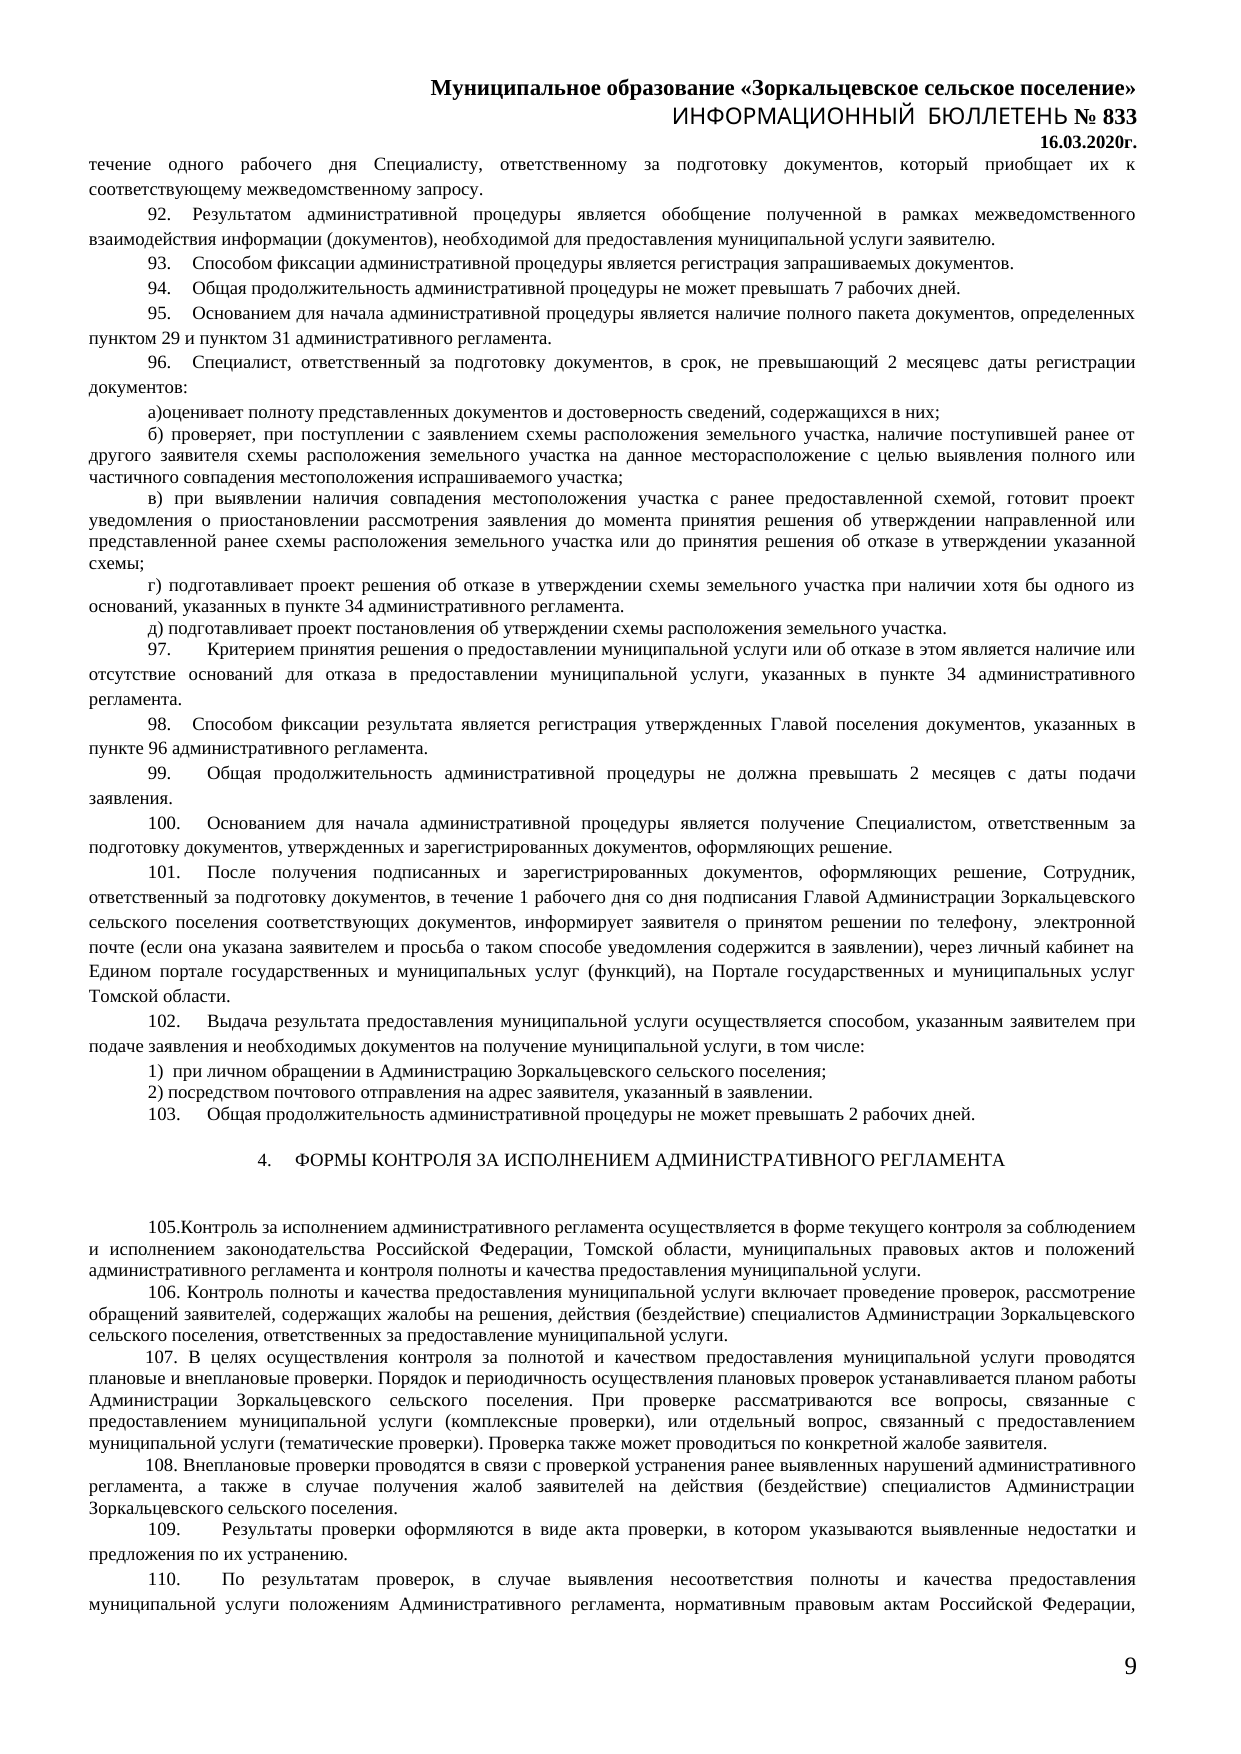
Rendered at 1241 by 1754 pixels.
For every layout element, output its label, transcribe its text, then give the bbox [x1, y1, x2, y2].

list Специалист, ответственный за подготовку документов, в срок, не превышающий 2 месяцевс даты регистрации документов: [89, 351, 1137, 398]
list Основанием для начала административной процедуры является наличие полного пакета документов, определенных пунктом 29 и пунктом 31 административного регламента. [89, 302, 1137, 348]
text 106. Контроль полноты и качества предоставления муниципальной услуги включает проведение проверок, рассмотрение обращений заявителей, содержащих жалобы на решения, действия (бездействие) специалистов Администрации Зоркальцевского сельского поселения, ответственных за предоставление муниципальной услуги. [89, 1281, 1137, 1346]
list ФОРМЫ КОНТРОЛЯ ЗА ИСПОЛНЕНИЕМ АДМИНИСТРАТИВНОГО РЕГЛАМЕНТА [126, 1149, 1137, 1171]
list Основанием для начала административной процедуры является получение Специалистом, ответственным за подготовку документов, утвержденных и зарегистрированных документов, оформляющих решение. [89, 812, 1137, 858]
list Критерием принятия решения о предоставлении муниципальной услуги или об отказе в этом является наличие или отсутствие оснований для отказа в предоставлении муниципальной услуги, указанных в пункте 34 административного регламента. [89, 638, 1137, 709]
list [89, 1568, 1137, 1614]
text 1) при личном обращении в Администрацию Зоркальцевского сельского поселения; [89, 1059, 1137, 1081]
text 107. В целях осуществления контроля за полнотой и качеством предоставления муниципальной услуги проводятся плановые и внеплановые проверки. Порядок и периодичность осуществления плановых проверок устанавливается планом работы Администрации Зоркальцевского сельского поселения. При проверке рассматриваются все вопросы, связанные с предоставлением муниципальной услуги (комплексные проверки), или отдельный вопрос, связанный с предоставлением муниципальной услуги (тематические проверки). Проверка также может проводиться по конкретной жалобе заявителя. [89, 1346, 1137, 1453]
text 2) посредством почтового отправления на адрес заявителя, указанный в заявлении. [89, 1081, 1137, 1103]
list После получения подписанных и зарегистрированных документов, оформляющих решение, Сотрудник, ответственный за подготовку документов, в течение 1 рабочего дня со дня подписания Главой Администрации Зоркальцевского сельского поселения соответствующих документов, информирует заявителя о принятом решении по телефону, электронной почте (если она указана заявителем и просьба о таком способе уведомления содержится в заявлении), через личный кабинет на Едином портале государственных и муниципальных услуг (функций), на Портале государственных и муниципальных услуг Томской области. [89, 861, 1137, 1007]
list Способом фиксации результата является регистрация утвержденных Главой поселения документов, указанных в пункте 96 административного регламента. [89, 712, 1137, 759]
text б) проверяет, при поступлении с заявлением схемы расположения земельного участка, наличие поступившей ранее от другого заявителя схемы расположения земельного участка на данное месторасположение с целью выявления полного или частичного совпадения местоположения испрашиваемого участка; [89, 422, 1137, 487]
list Общая продолжительность административной процедуры не может превышать 7 рабочих дней. [89, 277, 1137, 298]
list Результатом административной процедуры является обобщение полученной в рамках межведомственного взаимодействия информации (документов), необходимой для предоставления муниципальной услуги заявителю. [89, 203, 1137, 249]
text 105.Контроль за исполнением административного регламента осуществляется в форме текущего контроля за соблюдением и исполнением законодательства Российской Федерации, Томской области, муниципальных правовых актов и положений административного регламента и контроля полноты и качества предоставления муниципальной услуги. [89, 1216, 1137, 1281]
text г) подготавливает проект решения об отказе в утверждении схемы земельного участка при наличии хотя бы одного из оснований, указанных в пункте 34 административного регламента. [89, 573, 1137, 617]
text в) при выявлении наличия совпадения местоположения участка с ранее предоставленной схемой, готовит проект уведомления о приостановлении рассмотрения заявления до момента принятия решения об утверждении направленной или представленной ранее схемы расположения земельного участка или до принятия решения об отказе в утверждении указанной схемы; [89, 487, 1137, 573]
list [89, 153, 1137, 199]
list Способом фиксации административной процедуры является регистрация запрашиваемых документов. [89, 252, 1137, 274]
text а)оценивает полноту представленных документов и достоверность сведений, содержащихся в них; [89, 401, 1137, 422]
list Общая продолжительность административной процедуры не должна превышать 2 месяцев с даты подачи заявления. [89, 762, 1137, 808]
list Выдача результата предоставления муниципальной услуги осуществляется способом, указанным заявителем при подаче заявления и необходимых документов на получение муниципальной услуги, в том числе: [89, 1010, 1137, 1056]
text 108. Внеплановые проверки проводятся в связи с проверкой устранения ранее выявленных нарушений административного регламента, а также в случае получения жалоб заявителей на действия (бездействие) специалистов Администрации Зоркальцевского сельского поселения. [89, 1453, 1137, 1518]
list Результаты проверки оформляются в виде акта проверки, в котором указываются выявленные недостатки и предложения по их устранению. [89, 1518, 1137, 1564]
list Общая продолжительность административной процедуры не может превышать 2 рабочих дней. [89, 1103, 1137, 1124]
text д) подготавливает проект постановления об утверждении схемы расположения земельного участка. [89, 617, 1137, 638]
